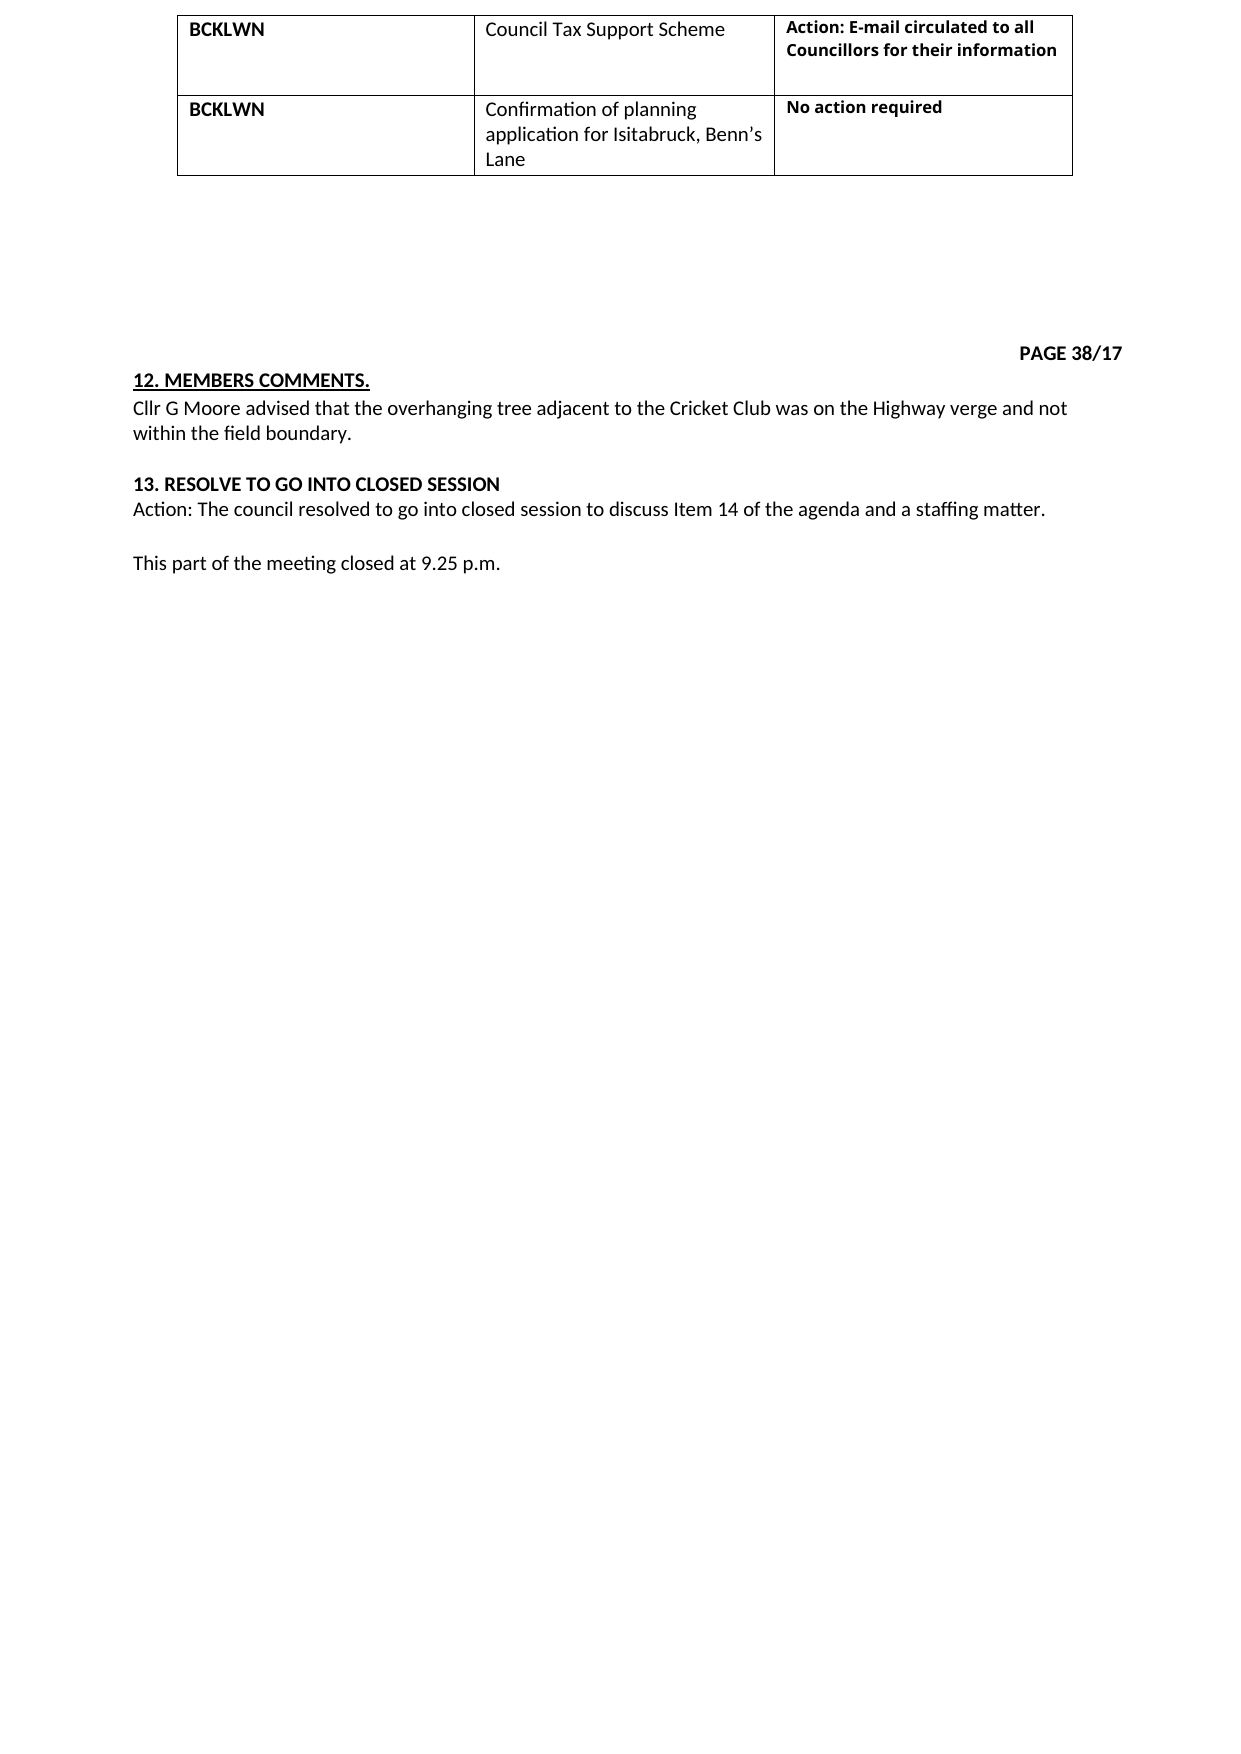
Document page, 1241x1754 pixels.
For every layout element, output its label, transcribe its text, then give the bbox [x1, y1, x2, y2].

list 12. MEMBERS COMMENTS. [133, 368, 1122, 393]
table_cell BCKLWN [178, 16, 474, 95]
table_cell No action required [775, 96, 1072, 174]
table_cell Council Tax Support Scheme [475, 16, 774, 95]
list PAGE 38/17 [177, 340, 1122, 366]
list Cllr G Moore advised that the overhanging tree adjacent to the Cricket Club was on the Highway verge and not within the field boundary. [133, 395, 1122, 446]
list This part of the meeting closed at 9.25 p.m. [133, 550, 1122, 576]
list 13. RESOLVE TO GO INTO CLOSED SESSION [133, 471, 1122, 497]
list Action: The council resolved to go into closed session to discuss Item 14 of the agenda and a staffing matter. [133, 497, 1122, 522]
table_cell Confirmation of planning application for Isitabruck, Benn’s Lane [475, 96, 774, 174]
table_cell BCKLWN [178, 96, 474, 174]
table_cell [775, 16, 1072, 95]
